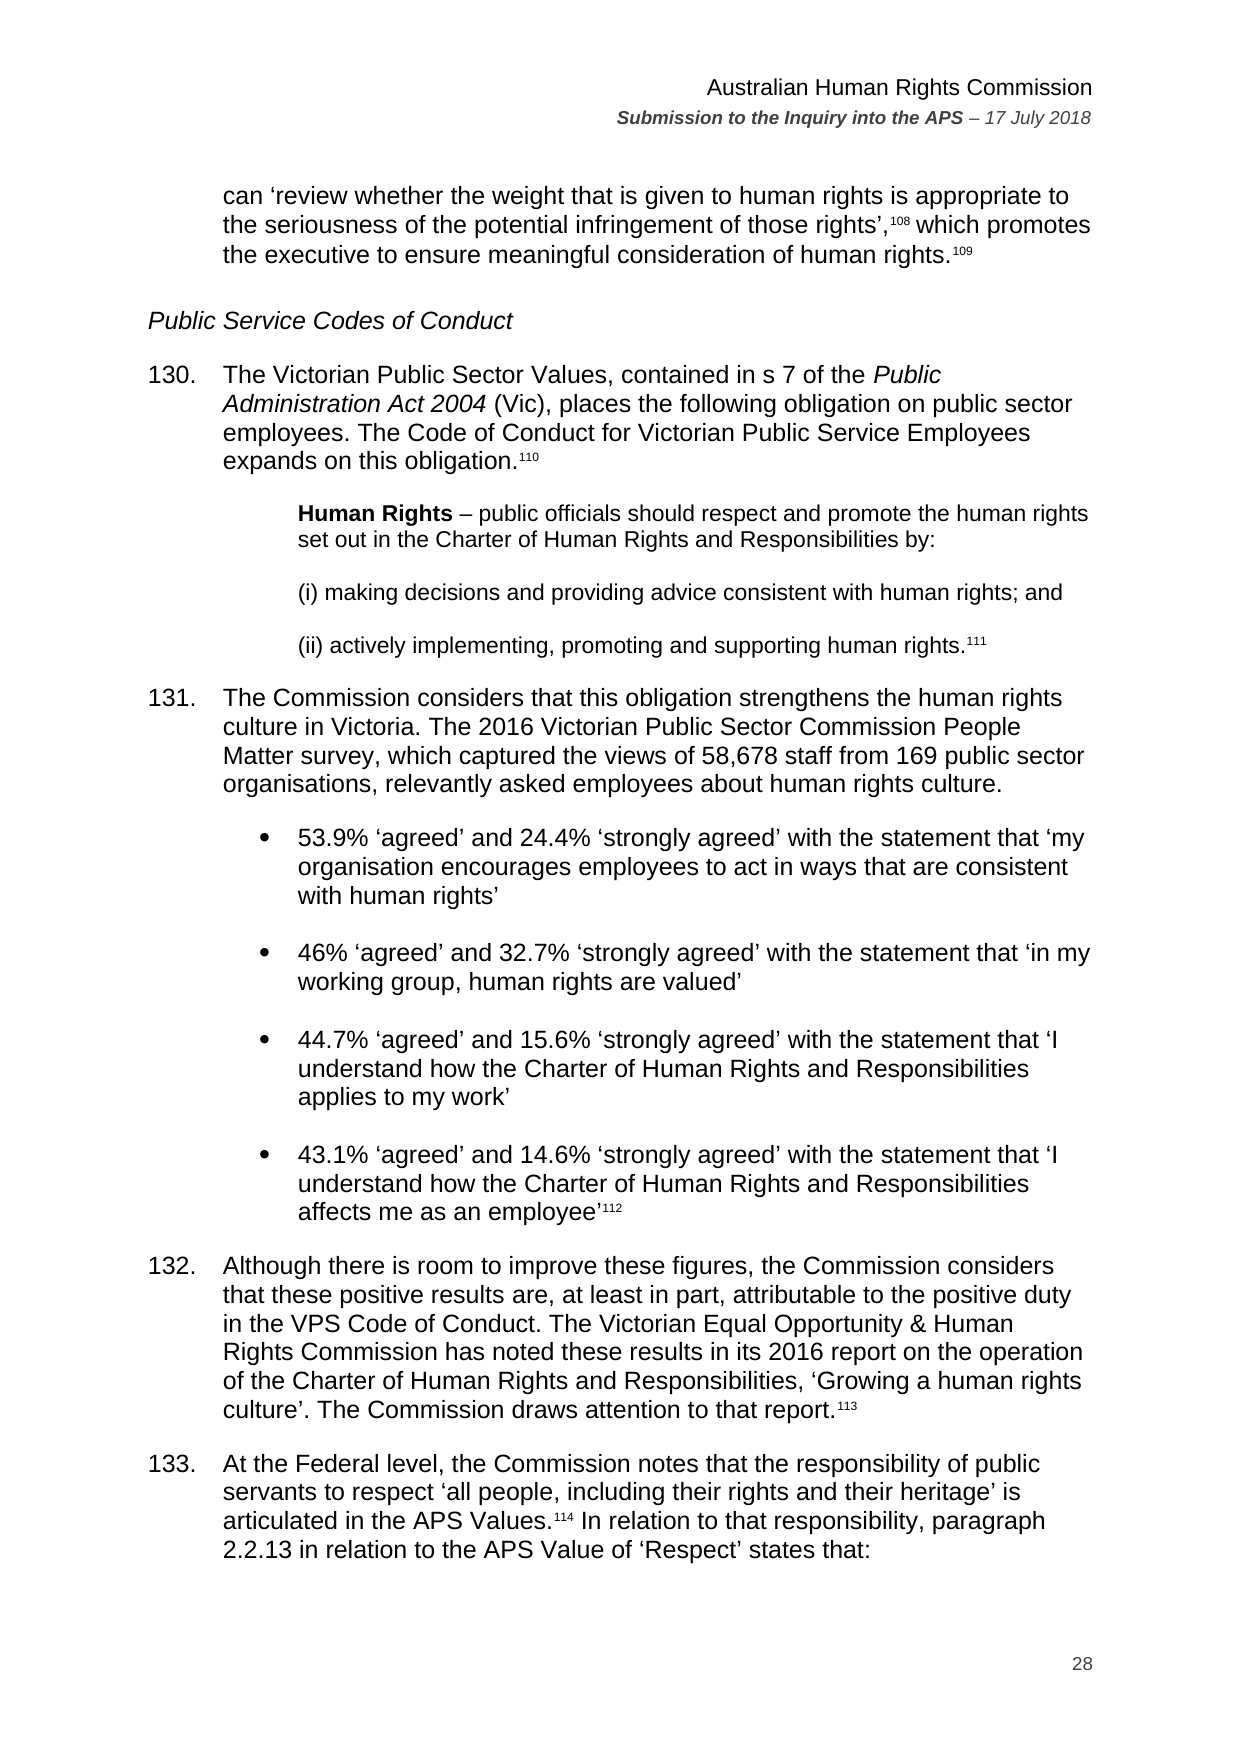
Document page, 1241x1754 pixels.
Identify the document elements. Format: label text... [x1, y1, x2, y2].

text (ii) actively implementing, promoting and supporting human rights. [298, 632, 1092, 658]
list 46% ‘agreed’ and 32.7% ‘strongly agreed’ with the statement that ‘in my working group, human rights are valued’ [260, 938, 1092, 996]
text Human Rights – public officials should respect and promote the human rights set out in the Charter of Human Rights and Responsibilities by: [298, 500, 1092, 553]
list The Commission considers that this obligation strengthens the human rights culture in Victoria. The 2016 Victorian Public Sector Commission People Matter survey, which captured the views of 58,678 staff from 169 public sector organisations, relevantly asked employees about human rights culture. [148, 683, 1092, 798]
list Although there is room to improve these figures, the Commission considers that these positive results are, at least in part, attributable to the positive duty in the VPS Code of Conduct. The Victorian Equal Opportunity & Human Rights Commission has noted these results in its 2016 report on the operation of the Charter of Human Rights and Responsibilities, ‘Growing a human rights culture’. The Commission draws attention to that report. [148, 1251, 1092, 1424]
list At the Federal level, the Commission notes that the responsibility of public servants to respect ‘all people, including their rights and their heritage’ is articulated in the APS Values. In relation to that responsibility, paragraph 2.2.13 in relation to the APS Value of ‘Respect’ states that: [148, 1449, 1092, 1564]
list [148, 181, 1092, 269]
subtitle Public Service Codes of Conduct [148, 306, 1092, 335]
list 43.1% ‘agreed’ and 14.6% ‘strongly agreed’ with the statement that ‘I understand how the Charter of Human Rights and Responsibilities affects me as an employee’ [260, 1140, 1092, 1226]
list The Victorian Public Sector Values, contained in s 7 of the Public Administration Act 2004 (Vic), places the following obligation on public sector employees. The Code of Conduct for Victorian Public Service Employees expands on this obligation. [148, 360, 1092, 475]
list 53.9% ‘agreed’ and 24.4% ‘strongly agreed’ with the statement that ‘my organisation encourages employees to act in ways that are consistent with human rights’ [260, 823, 1092, 909]
list 44.7% ‘agreed’ and 15.6% ‘strongly agreed’ with the statement that ‘I understand how the Charter of Human Rights and Responsibilities applies to my work’ [260, 1025, 1092, 1111]
text (i) making decisions and providing advice consistent with human rights; and [298, 579, 1092, 606]
